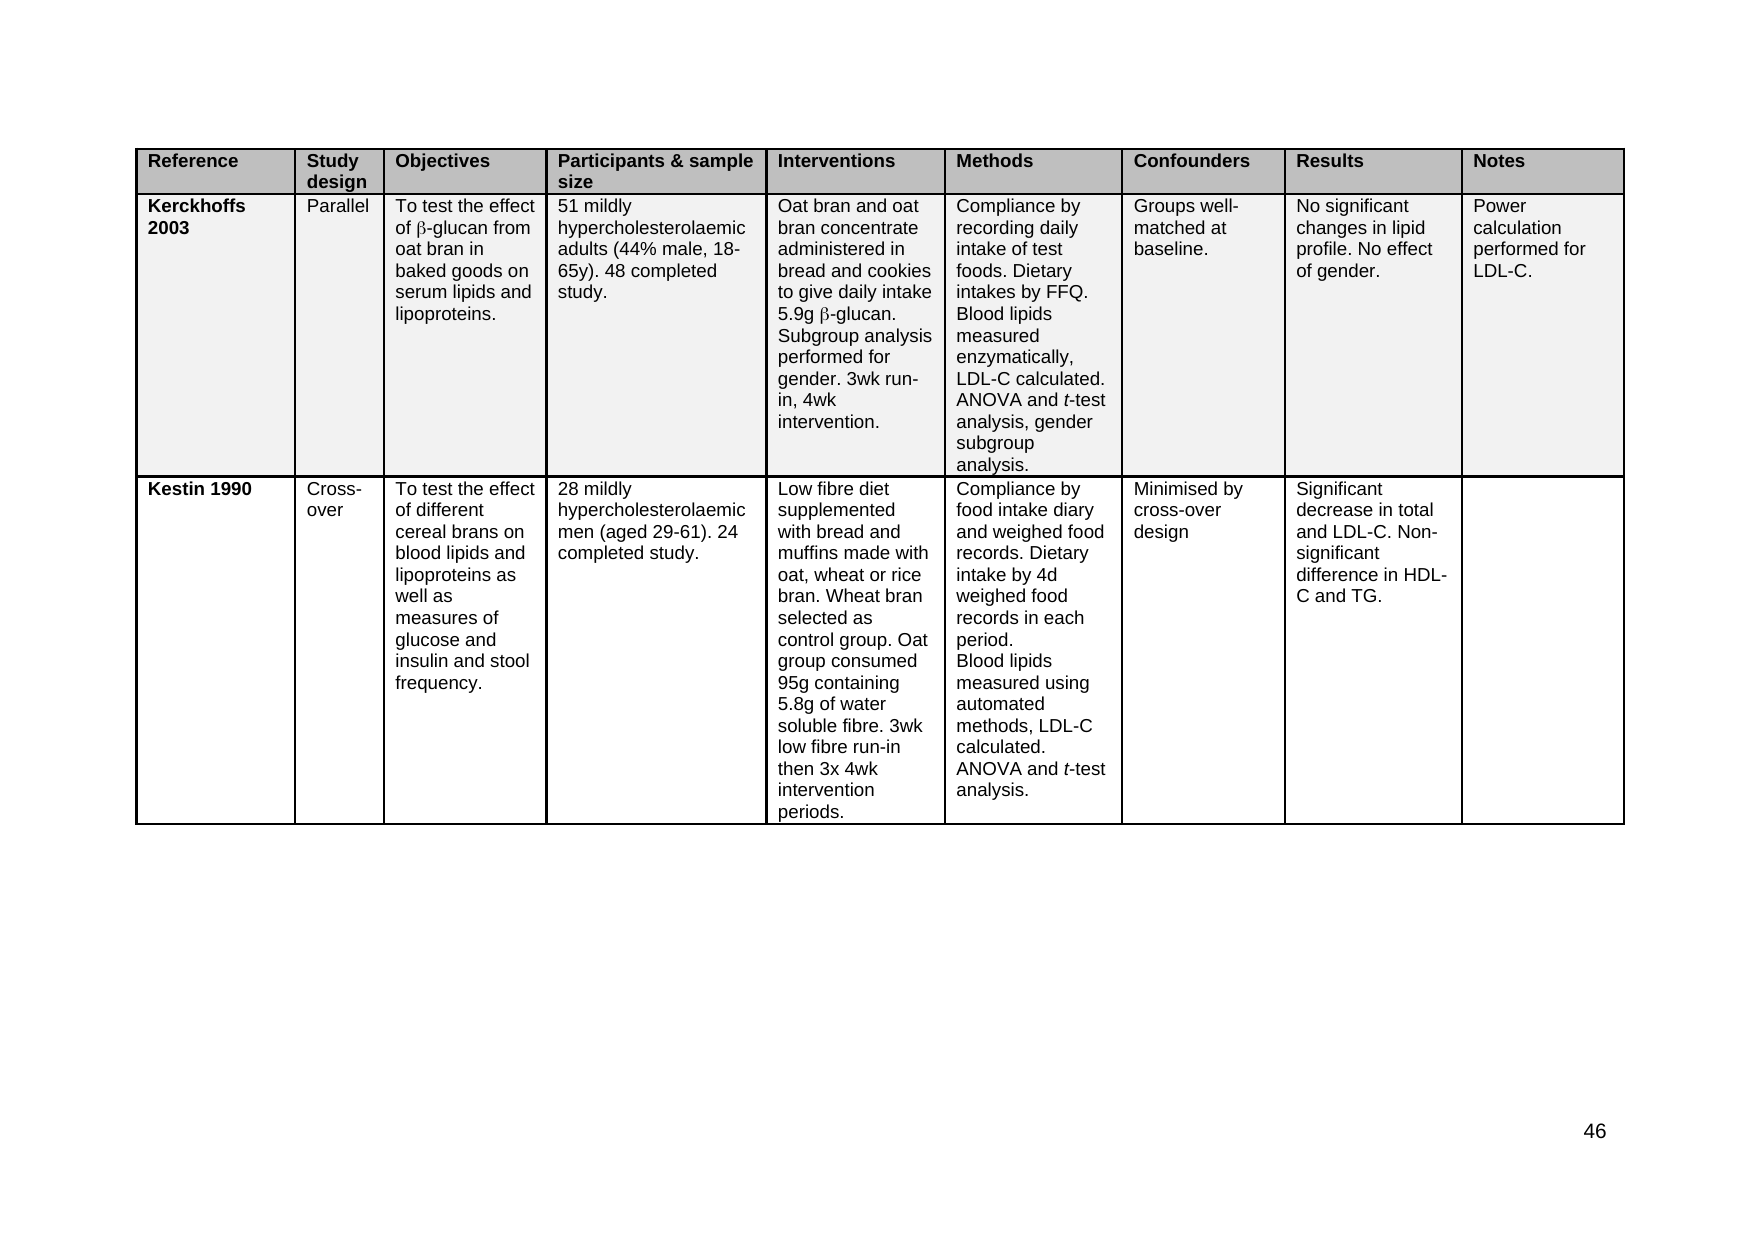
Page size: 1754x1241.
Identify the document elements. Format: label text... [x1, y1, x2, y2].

table_cell Significant decrease in total and LDL-C. Non-significant difference in HDL-C and TG. [1286, 478, 1461, 822]
table_cell [1463, 478, 1623, 822]
table_header Confounders [1123, 150, 1284, 193]
table_cell To test the effect of different cereal brans on blood lipids and lipoproteins as well as measures of glucose and insulin and stool frequency. [385, 478, 545, 822]
table_cell Oat bran and oat bran concentrate administered in bread and cookies to give daily intake 5.9g -glucan. Subgroup analysis performed for gender. 3wk run-in, 4wk intervention. [768, 195, 944, 475]
table_header Methods [946, 150, 1121, 193]
table_cell Power calculation performed for LDL-C. [1463, 195, 1623, 475]
table_header Results [1286, 150, 1461, 193]
table_cell Compliance by food intake diary and weighed food records. Dietary intake by 4d weighed food records in each period. Blood lipids measured using automated methods, LDL-C calculated. ANOVA and t-test analysis. [946, 478, 1121, 822]
table_cell Parallel [296, 195, 383, 475]
table_cell Groups well-matched at baseline. [1123, 195, 1284, 475]
table_cell Kerckhoffs 2003 [138, 195, 294, 475]
table_header Participants & sample size [548, 150, 765, 193]
table_cell 28 mildly hypercholesterolaemic men (aged 29-61). 24 completed study. [548, 478, 765, 822]
table_cell To test the effect of -glucan from oat bran in baked goods on serum lipids and lipoproteins. [385, 195, 545, 475]
table_header Reference [138, 150, 294, 193]
table_header Study design [296, 150, 383, 193]
table_header Objectives [385, 150, 545, 193]
table_cell Compliance by recording daily intake of test foods. Dietary intakes by FFQ. Blood lipids measured enzymatically, LDL-C calculated. ANOVA and t-test analysis, gender subgroup analysis. [946, 195, 1121, 475]
table_cell Kestin 1990 [138, 478, 294, 822]
table_header Interventions [768, 150, 944, 193]
table_cell 51 mildly hypercholesterolaemic adults (44% male, 18-65y). 48 completed study. [548, 195, 765, 475]
table_cell Minimised by cross-over design [1123, 478, 1284, 822]
table_cell Low fibre diet supplemented with bread and muffins made with oat, wheat or rice bran. Wheat bran selected as control group. Oat group consumed 95g containing 5.8g of water soluble fibre. 3wk low fibre run-in then 3x 4wk intervention periods. [768, 478, 944, 822]
table_cell Cross-over [296, 478, 383, 822]
table_header Notes [1463, 150, 1623, 193]
table_cell No significant changes in lipid profile. No effect of gender. [1286, 195, 1461, 475]
